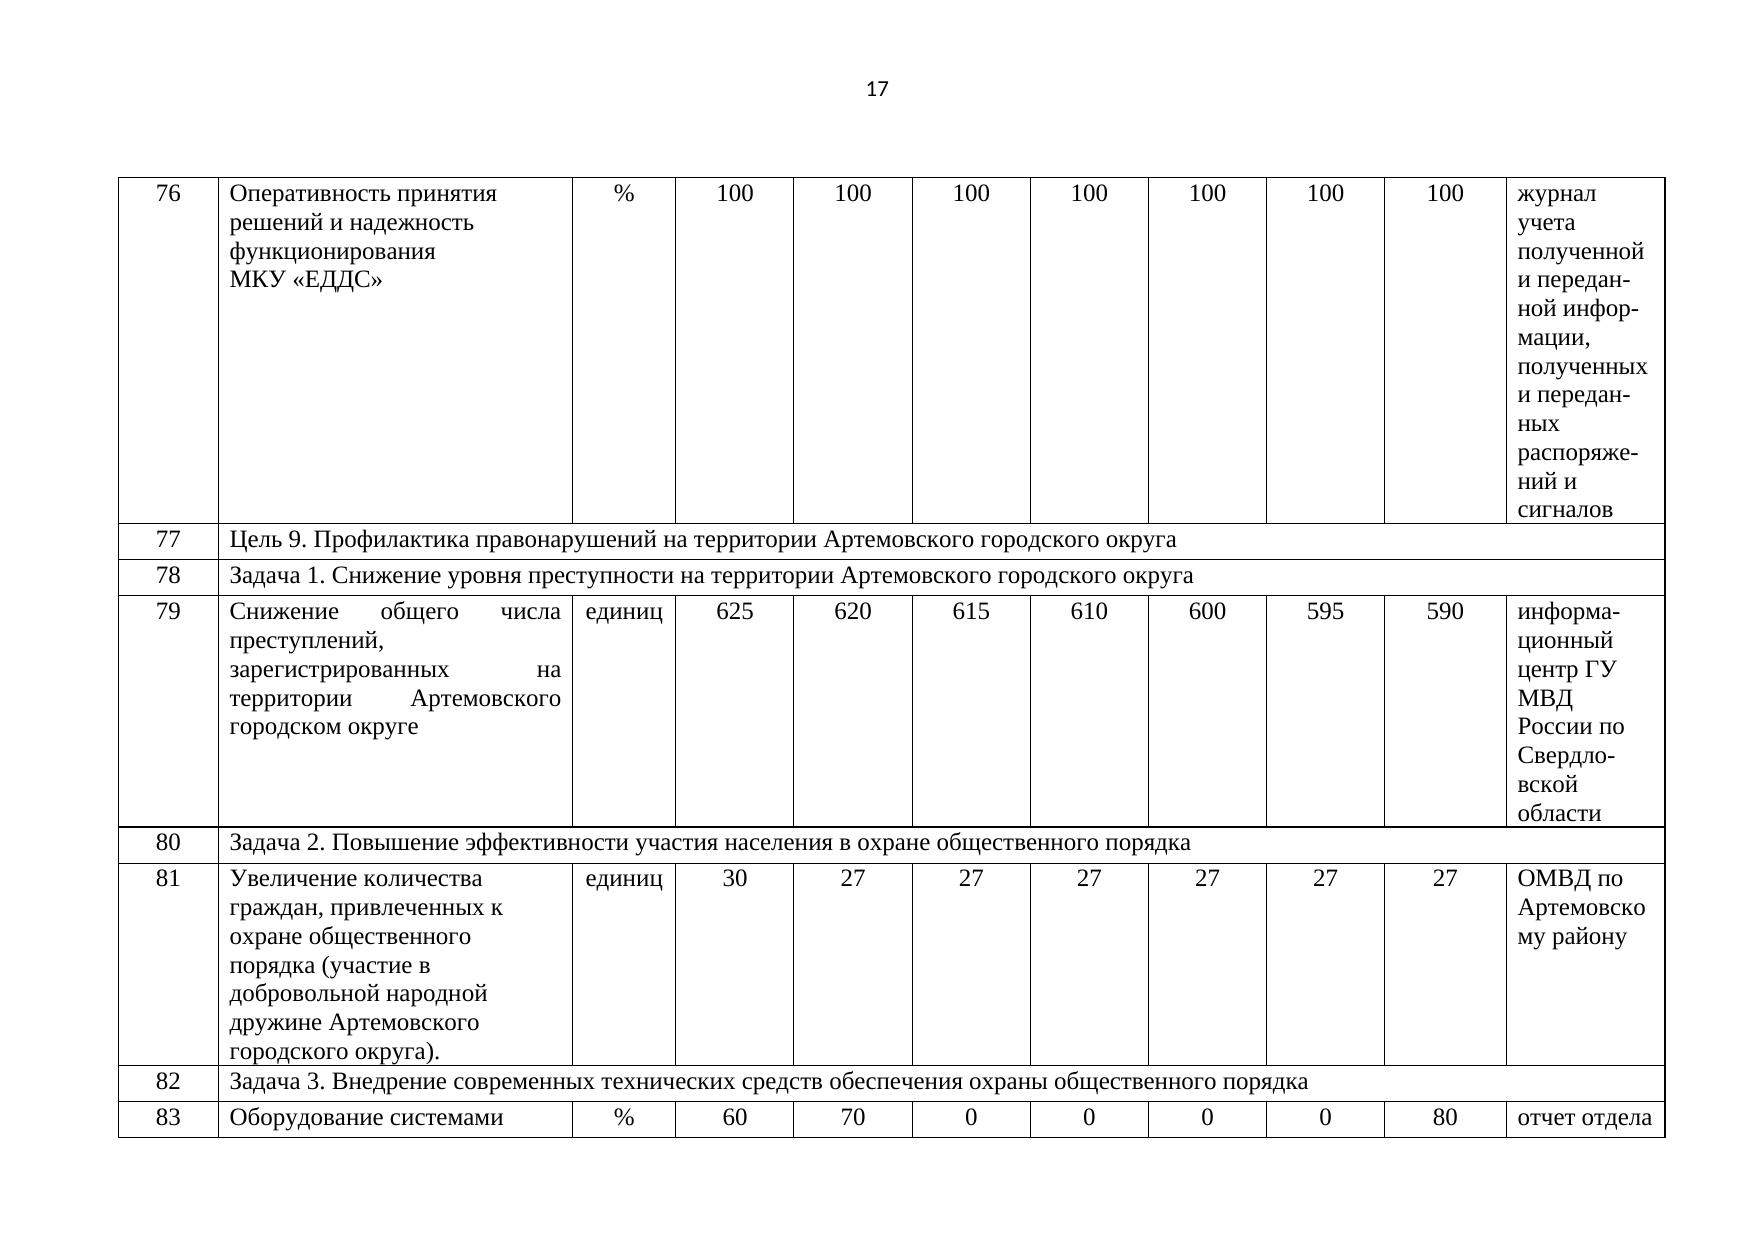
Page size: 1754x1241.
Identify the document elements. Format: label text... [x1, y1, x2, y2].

table_cell 80 [1385, 1102, 1506, 1137]
table_cell 79 [119, 596, 218, 826]
table_cell журнал учета полученной и передан-ной инфор-мации, полученных и передан-ных распоряже-ний и сигналов [1507, 178, 1664, 523]
table_cell единиц [573, 596, 675, 826]
table_cell 595 [1267, 596, 1384, 826]
table_cell 77 [119, 524, 218, 559]
table_cell 76 [119, 178, 218, 523]
table_cell 0 [1031, 1102, 1148, 1137]
table_cell % [573, 1102, 675, 1137]
table_cell 27 [1031, 864, 1148, 1065]
table_cell 100 [676, 178, 793, 523]
table_cell 590 [1385, 596, 1506, 826]
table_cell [219, 1102, 572, 1137]
table_cell 600 [1149, 596, 1266, 826]
table_cell единиц [573, 864, 675, 1065]
table_cell 80 [119, 828, 218, 862]
table_cell 0 [1149, 1102, 1266, 1137]
table_cell Оперативность принятия решений и надежность функционирования МКУ «ЕДДС» [219, 178, 572, 523]
table_cell 81 [119, 864, 218, 1065]
table_cell 0 [913, 1102, 1030, 1137]
table_cell % [573, 178, 675, 523]
table_cell 27 [794, 864, 912, 1065]
table_cell ОМВД по Артемовскому району [1507, 864, 1664, 1065]
table_cell 70 [794, 1102, 912, 1137]
table_cell 0 [1267, 1102, 1384, 1137]
table_cell Снижение общего числа преступлений, зарегистрированных на территории Артемовского городском округе [219, 596, 572, 826]
table_cell 100 [1267, 178, 1384, 523]
table_cell 100 [1031, 178, 1148, 523]
table_cell 60 [676, 1102, 793, 1137]
table_cell Цель 9. Профилактика правонарушений на территории Артемовского городского округа [219, 524, 1664, 559]
table_cell Задача 3. Внедрение современных технических средств обеспечения охраны общественного порядка [219, 1066, 1664, 1101]
table_cell Увеличение количества граждан, привлеченных к охране общественного порядка (участие в добровольной народной дружине Артемовского городского округа). [219, 864, 572, 1065]
table_cell Задача 2. Повышение эффективности участия населения в охране общественного порядка [219, 828, 1664, 862]
table_cell 27 [1385, 864, 1506, 1065]
table_cell 100 [913, 178, 1030, 523]
table_cell 610 [1031, 596, 1148, 826]
table_cell 100 [794, 178, 912, 523]
table_cell 30 [676, 864, 793, 1065]
table_cell 100 [1385, 178, 1506, 523]
table_cell 27 [1149, 864, 1266, 1065]
table_cell 82 [119, 1066, 218, 1101]
table_cell 83 [119, 1102, 218, 1137]
table_cell информа-ционный центр ГУ МВД России по Свердло-вской области [1507, 596, 1664, 826]
table_cell 27 [1267, 864, 1384, 1065]
table_cell 78 [119, 560, 218, 595]
table_cell 625 [676, 596, 793, 826]
table_cell 27 [913, 864, 1030, 1065]
table_cell 615 [913, 596, 1030, 826]
table_cell 620 [794, 596, 912, 826]
table_cell Задача 1. Снижение уровня преступности на территории Артемовского городского округа [219, 560, 1664, 595]
table_cell 100 [1149, 178, 1266, 523]
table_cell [1507, 1102, 1664, 1137]
